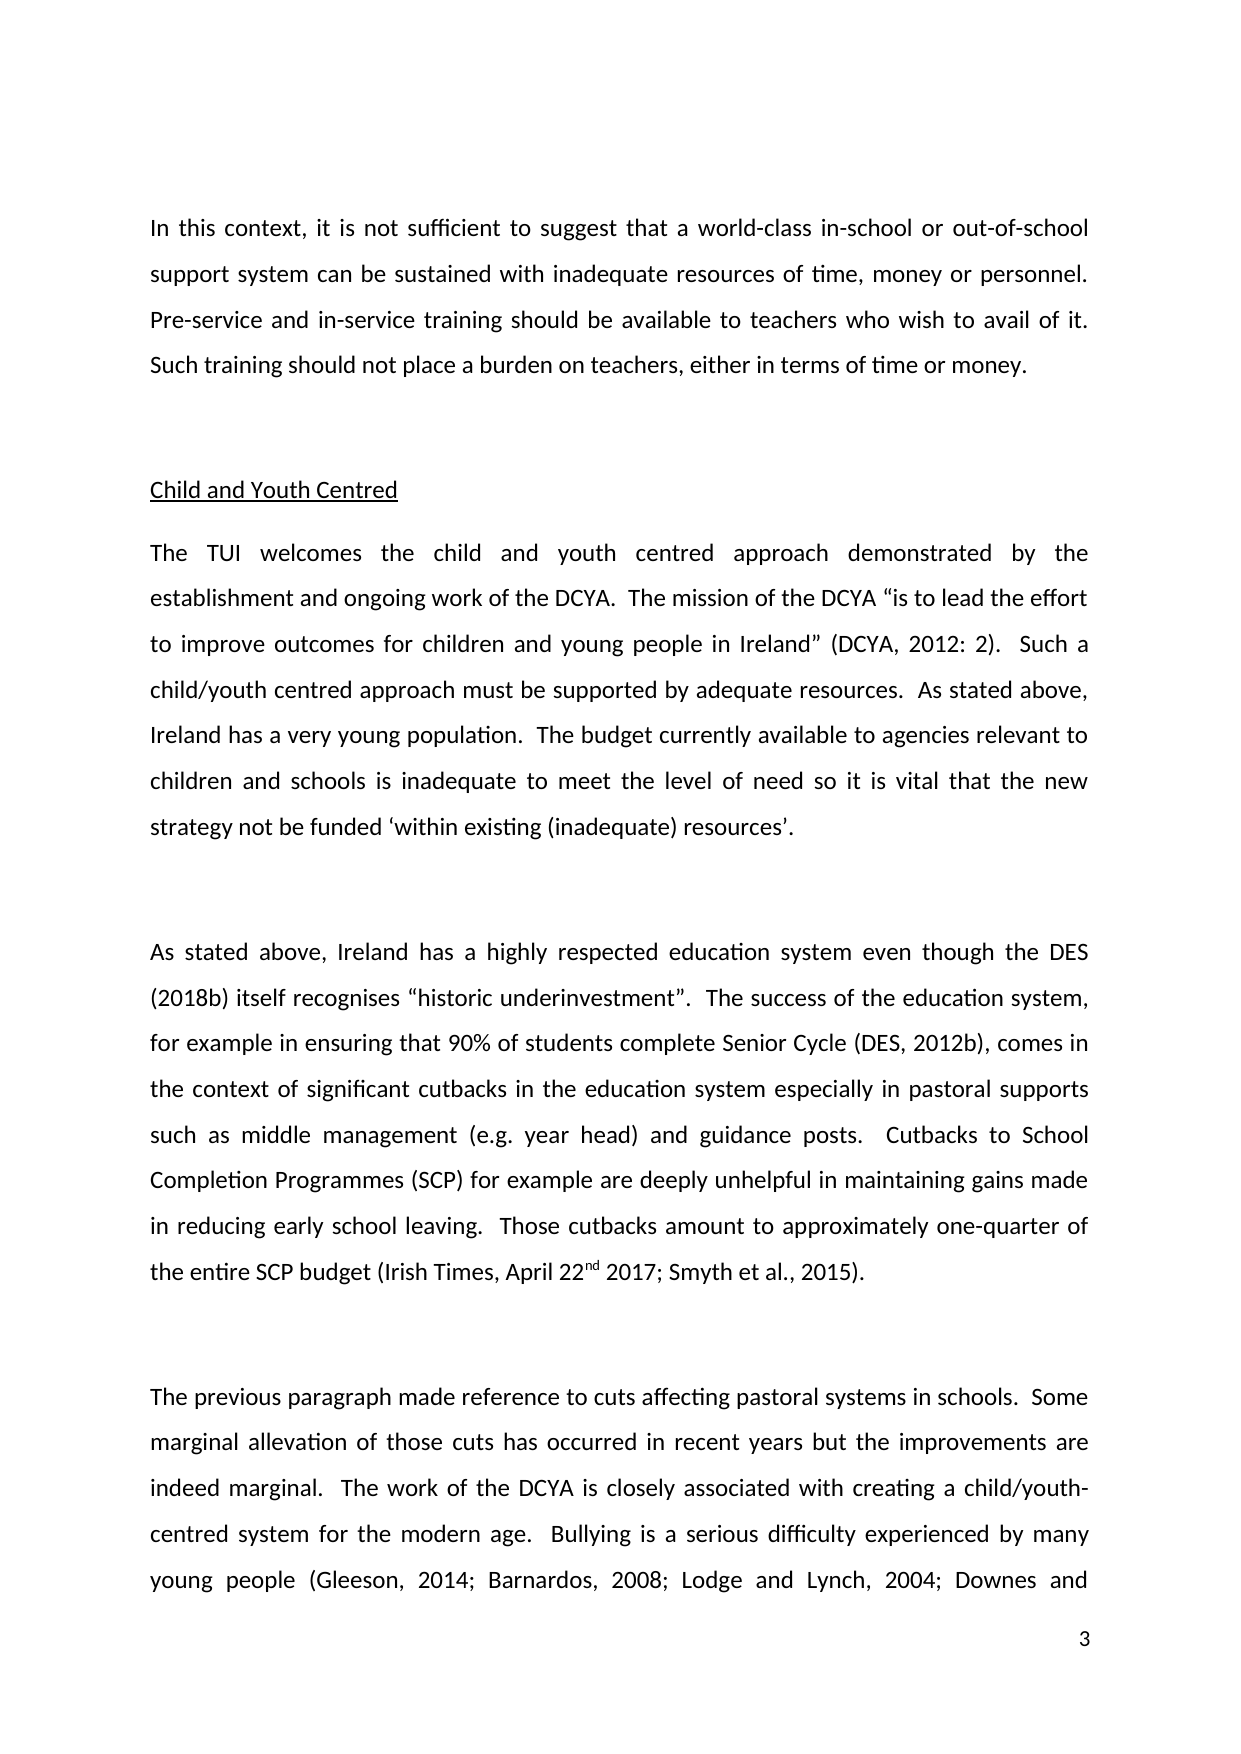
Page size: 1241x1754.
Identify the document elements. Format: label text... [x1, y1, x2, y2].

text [150, 1381, 1090, 1594]
text The TUI welcomes the child and youth centred approach demonstrated by the establishment and ongoing work of the DCYA. The mission of the DCYA “is to lead the effort to improve outcomes for children and young people in Ireland” (DCYA, 2012: 2). Such a child/youth centred approach must be supported by adequate resources. As stated above, Ireland has a very young population. The budget currently available to agencies relevant to children and schools is inadequate to meet the level of need so it is vital that the new strategy not be funded ‘within existing (inadequate) resources’. [150, 537, 1090, 842]
text As stated above, Ireland has a highly respected education system even though the DES (2018b) itself recognises “historic underinvestment”. The success of the education system, for example in ensuring that 90% of students complete Senior Cycle (DES, 2012b), comes in the context of significant cutbacks in the education system especially in pastoral supports such as middle management (e.g. year head) and guidance posts. Cutbacks to School Completion Programmes (SCP) for example are deeply unhelpful in maintaining gains made in reducing early school leaving. Those cutbacks amount to approximately one-quarter of the entire SCP budget (Irish Times, April 22nd 2017; Smyth et al., 2015). [150, 936, 1090, 1287]
text In this context, it is not sufficient to suggest that a world-class in-school or out-of-school support system can be sustained with inadequate resources of time, money or personnel. Pre-service and in-service training should be available to teachers who wish to avail of it. Such training should not place a burden on teachers, either in terms of time or money. [150, 212, 1090, 380]
text Child and Youth Centred [150, 474, 1090, 505]
